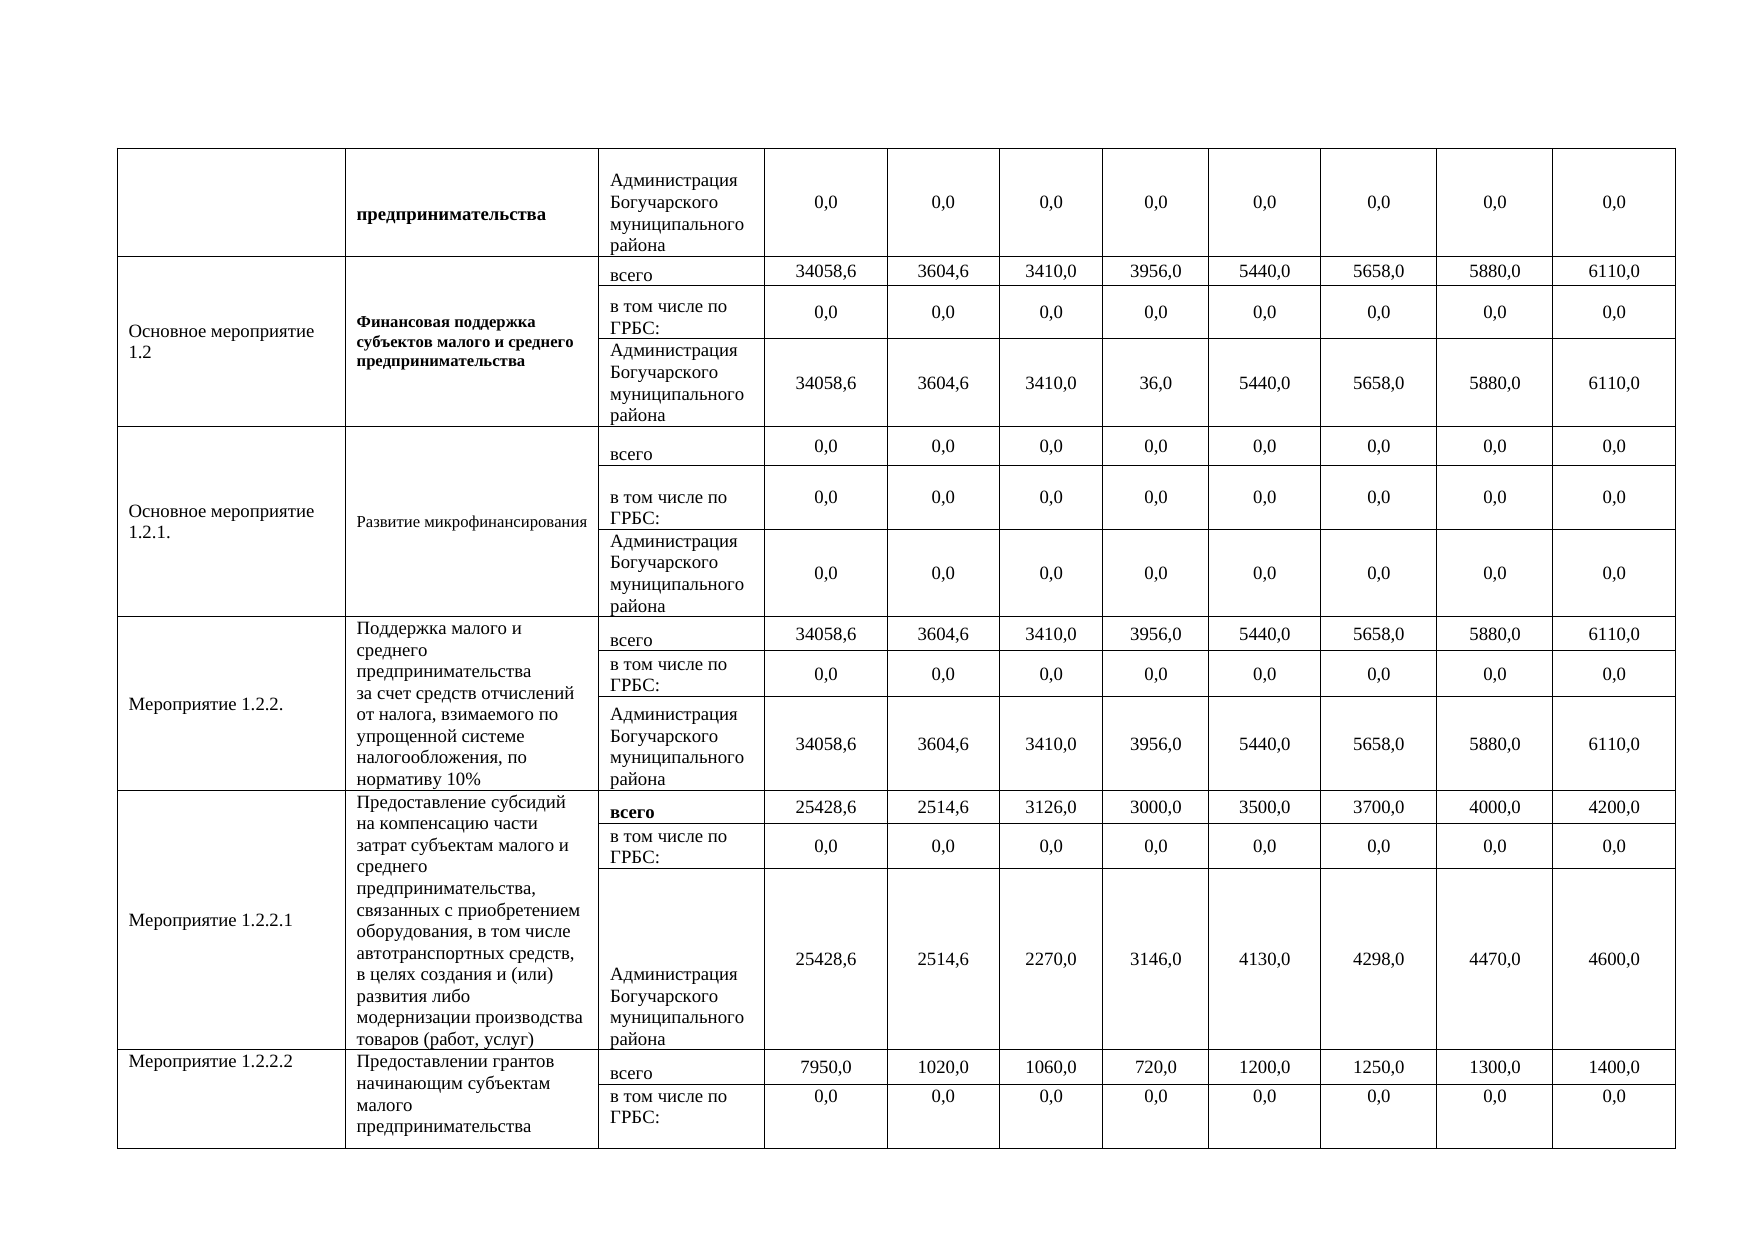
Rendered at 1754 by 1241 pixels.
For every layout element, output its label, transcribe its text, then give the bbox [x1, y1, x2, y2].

table_cell 5658,0 [1321, 617, 1436, 650]
table_cell 0,0 [1321, 427, 1436, 465]
table_cell 25428,6 [765, 791, 887, 822]
table_cell 3604,6 [888, 697, 999, 789]
table_cell 0,0 [1103, 824, 1208, 868]
table_cell Развитие микрофинансирования [346, 427, 598, 616]
table_cell 7950,0 [765, 1050, 887, 1084]
table_cell 0,0 [888, 149, 999, 256]
table_cell 0,0 [1437, 466, 1552, 529]
table_cell 5658,0 [1321, 257, 1436, 285]
table_cell 3604,6 [888, 617, 999, 650]
table_cell 3500,0 [1209, 791, 1320, 822]
table_cell 0,0 [1000, 651, 1102, 696]
table_cell всего [599, 617, 764, 650]
table_cell 1400,0 [1553, 1050, 1675, 1084]
table_cell 3410,0 [1000, 697, 1102, 789]
table_cell 0,0 [765, 427, 887, 465]
table_cell 34058,6 [765, 617, 887, 650]
table_cell 0,0 [1209, 824, 1320, 868]
table_cell 4200,0 [1553, 791, 1675, 822]
table_cell в том числе по ГРБС: [599, 824, 764, 868]
table_cell 0,0 [1000, 824, 1102, 868]
table_cell 0,0 [888, 530, 999, 616]
table_cell 0,0 [1103, 651, 1208, 696]
table_cell 0,0 [1103, 286, 1208, 338]
table_cell 3956,0 [1103, 617, 1208, 650]
table_cell 3700,0 [1321, 791, 1436, 822]
table_cell 0,0 [1437, 824, 1552, 868]
table_cell 0,0 [1321, 824, 1436, 868]
table_cell 25428,6 [765, 869, 887, 1049]
table_cell 0,0 [1209, 651, 1320, 696]
table_cell 0,0 [1321, 286, 1436, 338]
table_cell в том числе по ГРБС: [599, 466, 764, 529]
table_cell 5658,0 [1321, 339, 1436, 426]
table_cell 0,0 [1209, 466, 1320, 529]
table_cell 0,0 [1553, 651, 1675, 696]
table_cell 0,0 [1209, 530, 1320, 616]
table_cell Мероприятие 1.2.2.2 [118, 1050, 345, 1148]
table_cell 0,0 [1553, 466, 1675, 529]
table_cell 0,0 [1321, 149, 1436, 256]
table_cell в том числе по ГРБС: [599, 1085, 764, 1148]
table_cell 0,0 [1553, 1085, 1675, 1148]
table_cell Поддержка малого и среднего предпринимательства за счет средств отчислений от налога, взимаемого по упрощенной системе налогообложения, по нормативу 10% [346, 617, 598, 789]
table_cell Финансовая поддержка субъектов малого и среднего предпринимательства [346, 257, 598, 426]
table_cell в том числе по ГРБС: [599, 286, 764, 338]
table_cell 5658,0 [1321, 697, 1436, 789]
table_cell 34058,6 [765, 339, 887, 426]
table_cell 0,0 [1437, 651, 1552, 696]
table_cell 2514,6 [888, 791, 999, 822]
table_cell 0,0 [765, 149, 887, 256]
table_cell 3126,0 [1000, 791, 1102, 822]
table_cell 0,0 [1000, 530, 1102, 616]
table_cell 3604,6 [888, 257, 999, 285]
table_cell 4298,0 [1321, 869, 1436, 1049]
table_cell Мероприятие 1.2.2. [118, 617, 345, 789]
table_cell 4000,0 [1437, 791, 1552, 822]
table_cell 0,0 [1103, 1085, 1208, 1148]
table_cell 5880,0 [1437, 257, 1552, 285]
table_cell 0,0 [765, 824, 887, 868]
table_cell 3956,0 [1103, 257, 1208, 285]
table_cell 1060,0 [1000, 1050, 1102, 1084]
table_cell Администрация Богучарского муниципального района [599, 869, 764, 1049]
table_cell 0,0 [1553, 824, 1675, 868]
table_cell всего [599, 791, 764, 822]
table_cell 0,0 [888, 1085, 999, 1148]
table_cell 0,0 [765, 651, 887, 696]
table_cell 0,0 [1437, 149, 1552, 256]
table_cell 5880,0 [1437, 617, 1552, 650]
table_cell 0,0 [1000, 427, 1102, 465]
table_cell 1020,0 [888, 1050, 999, 1084]
table_cell 5440,0 [1209, 339, 1320, 426]
table_cell Основное мероприятие 1.2.1. [118, 427, 345, 616]
table_cell 5440,0 [1209, 697, 1320, 789]
table_cell 0,0 [765, 530, 887, 616]
table_cell 0,0 [1437, 286, 1552, 338]
table_cell Мероприятие 1.2.2.1 [118, 791, 345, 1049]
table_cell 5880,0 [1437, 697, 1552, 789]
table_cell 0,0 [1553, 149, 1675, 256]
table_cell 0,0 [1553, 286, 1675, 338]
table_cell 0,0 [1437, 530, 1552, 616]
table_cell 0,0 [1103, 427, 1208, 465]
table_cell 3410,0 [1000, 257, 1102, 285]
table_cell 720,0 [1103, 1050, 1208, 1084]
table_cell 0,0 [1103, 466, 1208, 529]
table_cell 6110,0 [1553, 617, 1675, 650]
table_cell 0,0 [888, 427, 999, 465]
table_cell всего [599, 1050, 764, 1084]
table_cell 0,0 [1209, 1085, 1320, 1148]
table_cell 0,0 [888, 466, 999, 529]
table_cell 0,0 [1321, 530, 1436, 616]
table_cell 0,0 [888, 651, 999, 696]
table_cell 34058,6 [765, 257, 887, 285]
table_cell 0,0 [1000, 1085, 1102, 1148]
table_cell 4470,0 [1437, 869, 1552, 1049]
table_cell 5880,0 [1437, 339, 1552, 426]
table_cell 3000,0 [1103, 791, 1208, 822]
table_cell 0,0 [1321, 466, 1436, 529]
table_cell 36,0 [1103, 339, 1208, 426]
table_cell 0,0 [1321, 651, 1436, 696]
table_cell 0,0 [1209, 286, 1320, 338]
table_cell 0,0 [1553, 427, 1675, 465]
table_cell Администрация Богучарского муниципального района [599, 339, 764, 426]
table_cell 3956,0 [1103, 697, 1208, 789]
table_cell 0,0 [888, 824, 999, 868]
table_cell 2270,0 [1000, 869, 1102, 1049]
table_cell 0,0 [1437, 1085, 1552, 1148]
table_cell 0,0 [1209, 427, 1320, 465]
table_cell 0,0 [765, 466, 887, 529]
table_cell 2514,6 [888, 869, 999, 1049]
table_cell 3410,0 [1000, 339, 1102, 426]
table_cell 0,0 [888, 286, 999, 338]
table_cell 3604,6 [888, 339, 999, 426]
table_cell 1300,0 [1437, 1050, 1552, 1084]
table_cell в том числе по ГРБС: [599, 651, 764, 696]
table_cell 0,0 [1103, 149, 1208, 256]
table_cell 3410,0 [1000, 617, 1102, 650]
table_cell 0,0 [765, 286, 887, 338]
table_cell 1200,0 [1209, 1050, 1320, 1084]
table_cell Предоставление субсидий на компенсацию части затрат субъектам малого и среднего предпринимательства, связанных с приобретением оборудования, в том числе автотранспортных средств, в целях создания и (или) развития либо модернизации производства товаров (работ, услуг) [346, 791, 598, 1049]
table_cell 6110,0 [1553, 697, 1675, 789]
table_cell всего [599, 257, 764, 285]
table_cell 0,0 [1321, 1085, 1436, 1148]
table_cell Основное мероприятие 1.2 [118, 257, 345, 426]
table_cell 0,0 [765, 1085, 887, 1148]
table_cell 4600,0 [1553, 869, 1675, 1049]
table_cell 5440,0 [1209, 617, 1320, 650]
table_cell 4130,0 [1209, 869, 1320, 1049]
table_cell 3146,0 [1103, 869, 1208, 1049]
table_cell 6110,0 [1553, 339, 1675, 426]
table_cell 0,0 [1553, 530, 1675, 616]
table_cell 0,0 [1103, 530, 1208, 616]
table_cell Администрация Богучарского муниципального района [599, 697, 764, 789]
table_cell Администрация Богучарского муниципального района [599, 149, 764, 256]
table_cell 6110,0 [1553, 257, 1675, 285]
table_cell 0,0 [1437, 427, 1552, 465]
table_cell 5440,0 [1209, 257, 1320, 285]
table_cell 1250,0 [1321, 1050, 1436, 1084]
table_cell 34058,6 [765, 697, 887, 789]
table_cell 0,0 [1209, 149, 1320, 256]
table_cell Администрация Богучарского муниципального района [599, 530, 764, 616]
table_cell Предоставлении грантов начинающим субъектам малого предпринимательства [346, 1050, 598, 1148]
table_cell 0,0 [1000, 149, 1102, 256]
table_cell 0,0 [1000, 466, 1102, 529]
table_cell 0,0 [1000, 286, 1102, 338]
table_cell всего [599, 427, 764, 465]
